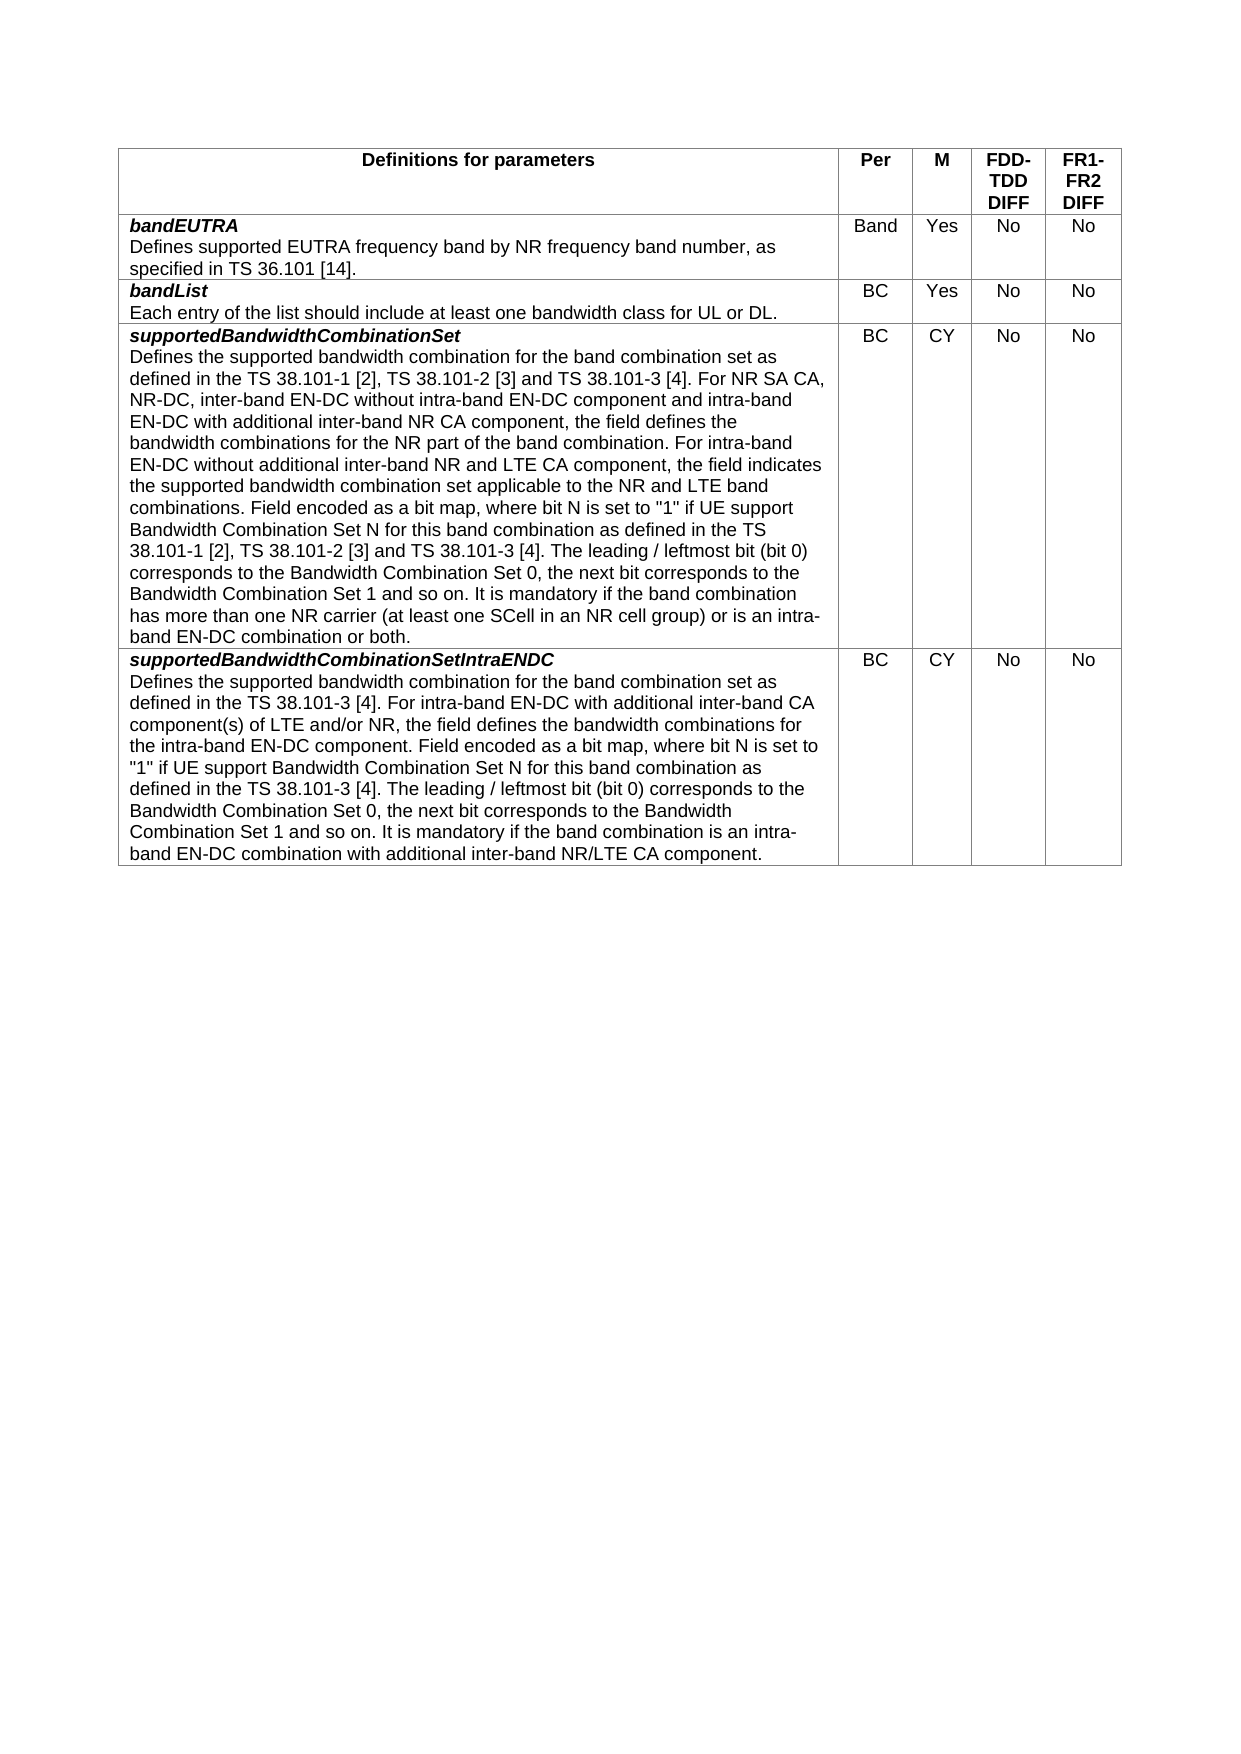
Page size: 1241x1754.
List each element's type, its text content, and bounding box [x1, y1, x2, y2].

table_cell No [1046, 649, 1121, 864]
table_cell No [1046, 215, 1121, 279]
table_cell BC [839, 649, 912, 864]
table_cell bandList Each entry of the list should include at least one bandwidth class for UL or DL. [119, 280, 838, 323]
table_cell BC [839, 280, 912, 323]
table_header FDD-TDD DIFF [972, 149, 1045, 213]
table_header Definitions for parameters [119, 149, 838, 213]
table_cell No [972, 324, 1045, 648]
table_cell Band [839, 215, 912, 279]
table_header Per [839, 149, 912, 213]
table_cell No [1046, 280, 1121, 323]
table_cell Yes [913, 280, 971, 323]
table_cell CY [913, 649, 971, 864]
table_cell No [972, 649, 1045, 864]
table_header M [913, 149, 971, 213]
table_cell bandEUTRA Defines supported EUTRA frequency band by NR frequency band number, as specified in TS 36.101 [14]. [119, 215, 838, 279]
table_header FR1-FR2 DIFF [1046, 149, 1121, 213]
table_cell BC [839, 324, 912, 648]
table_cell CY [913, 324, 971, 648]
table_cell No [972, 280, 1045, 323]
table_cell No [972, 215, 1045, 279]
table_cell supportedBandwidthCombinationSet Defines the supported bandwidth combination for the band combination set as defined in the TS 38.101-1 [2], TS 38.101-2 [3] and TS 38.101-3 [4]. For NR SA CA, NR-DC, inter-band EN-DC without intra-band EN-DC component and intra-band EN-DC with additional inter-band NR CA component, the field defines the bandwidth combinations for the NR part of the band combination. For intra-band EN-DC without additional inter-band NR and LTE CA component, the field indicates the supported bandwidth combination set applicable to the NR and LTE band combinations. Field encoded as a bit map, where bit N is set to "1" if UE support Bandwidth Combination Set N for this band combination as defined in the TS 38.101-1 [2], TS 38.101-2 [3] and TS 38.101-3 [4]. The leading / leftmost bit (bit 0) corresponds to the Bandwidth Combination Set 0, the next bit corresponds to the Bandwidth Combination Set 1 and so on. It is mandatory if the band combination has more than one NR carrier (at least one SCell in an NR cell group) or is an intra-band EN-DC combination or both. [119, 324, 838, 648]
table_cell supportedBandwidthCombinationSetIntraENDC Defines the supported bandwidth combination for the band combination set as defined in the TS 38.101-3 [4]. For intra-band EN-DC with additional inter-band CA component(s) of LTE and/or NR, the field defines the bandwidth combinations for the intra-band EN-DC component. Field encoded as a bit map, where bit N is set to "1" if UE support Bandwidth Combination Set N for this band combination as defined in the TS 38.101-3 [4]. The leading / leftmost bit (bit 0) corresponds to the Bandwidth Combination Set 0, the next bit corresponds to the Bandwidth Combination Set 1 and so on. It is mandatory if the band combination is an intra-band EN-DC combination with additional inter-band NR/LTE CA component. [119, 649, 838, 864]
table_cell No [1046, 324, 1121, 648]
table_cell Yes [913, 215, 971, 279]
